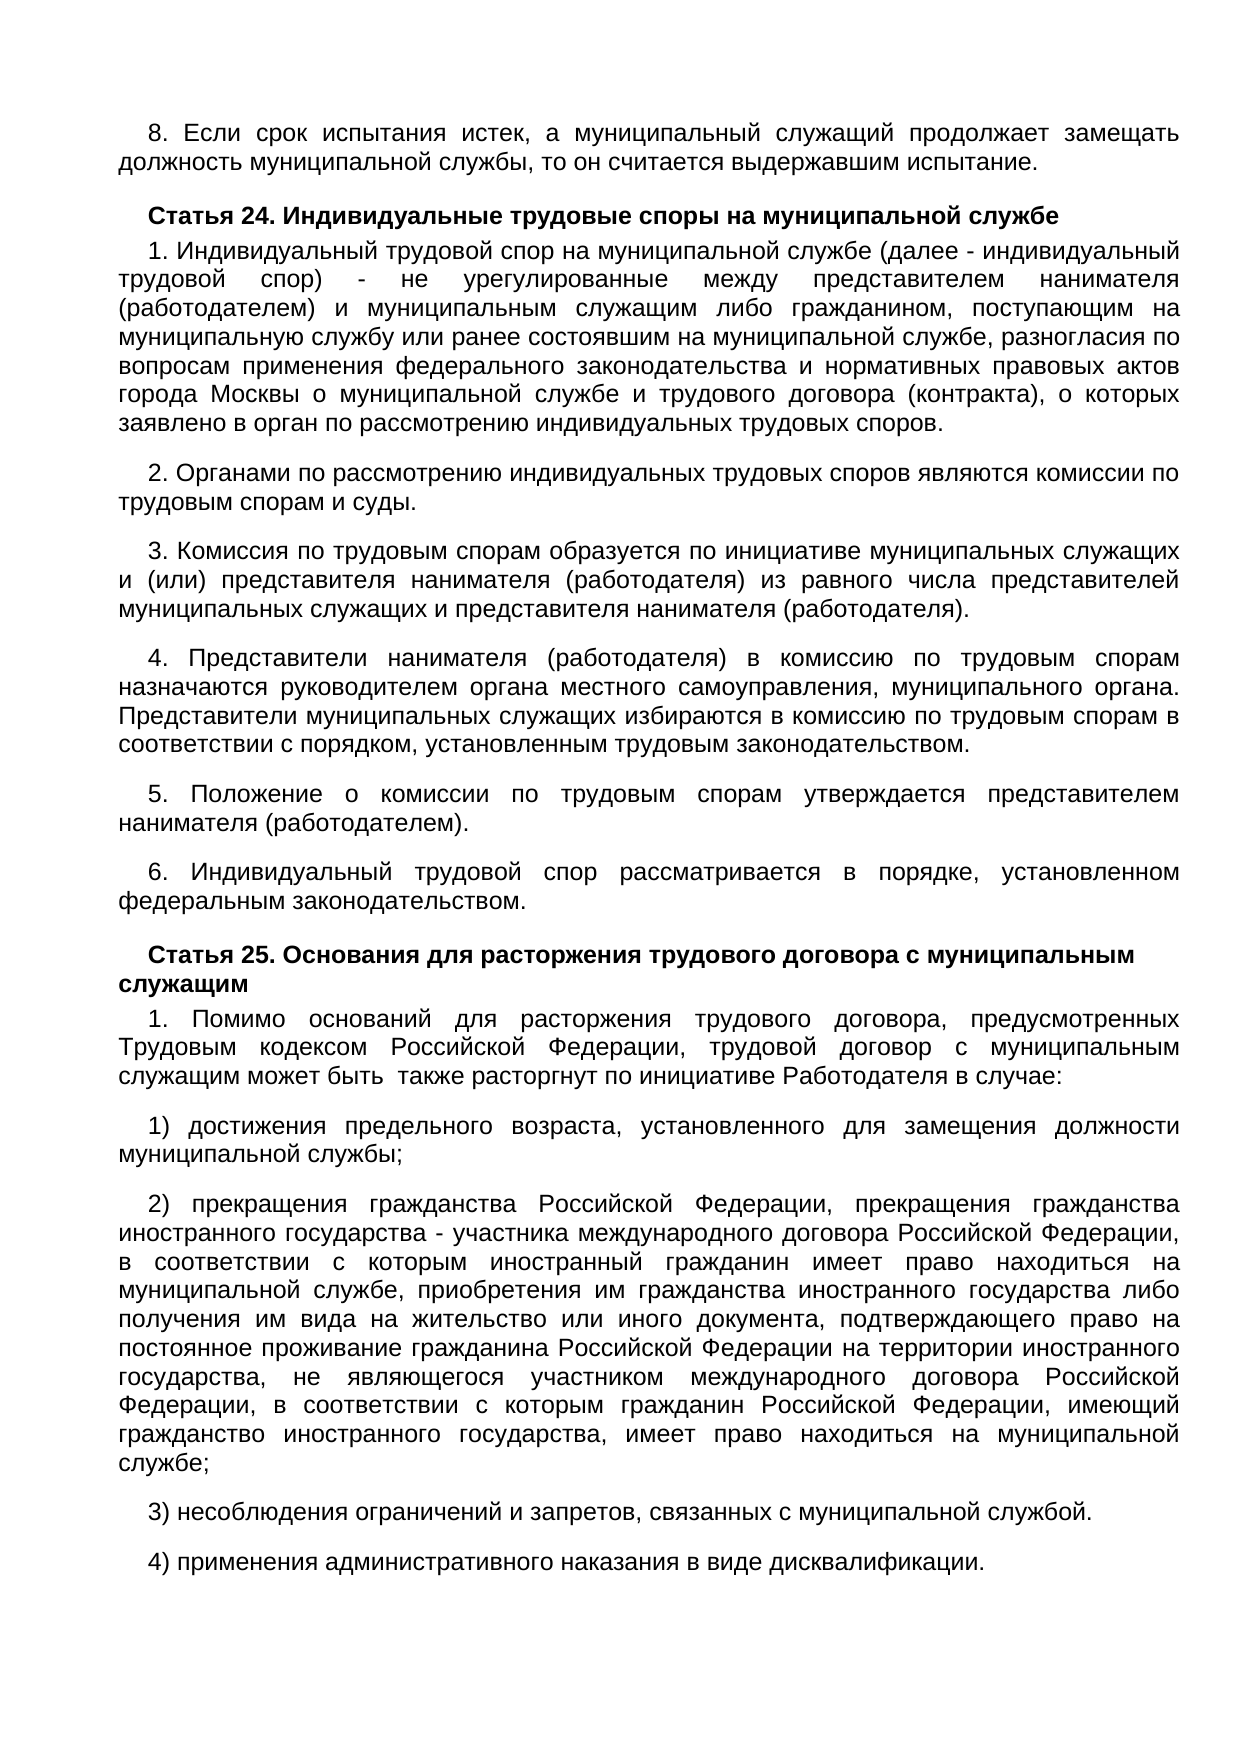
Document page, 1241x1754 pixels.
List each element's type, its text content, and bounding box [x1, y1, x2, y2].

text 4) применения административного наказания в виде дисквалификации. [118, 1547, 1181, 1576]
text 8. Если срок испытания истек, а муниципальный служащий продолжает замещать должность муниципальной службы, то он считается выдержавшим испытание. [118, 118, 1181, 176]
text 3. Комиссия по трудовым спорам образуется по инициативе муниципальных служащих и (или) представителя нанимателя (работодателя) из равного числа представителей муниципальных служащих и представителя нанимателя (работодателя). [118, 536, 1181, 622]
subtitle Статья 24. Индивидуальные трудовые споры на муниципальной службе [118, 201, 1181, 229]
text 5. Положение о комиссии по трудовым спорам утверждается представителем нанимателя (работодателем). [118, 779, 1181, 836]
text 1. Помимо оснований для расторжения трудового договора, предусмотренных Трудовым кодексом Российской Федерации, трудовой договор с муниципальным служащим может быть также расторгнут по инициативе Работодателя в случае: [118, 1003, 1181, 1090]
text 1) достижения предельного возраста, установленного для замещения должности муниципальной службы; [118, 1111, 1181, 1168]
text 6. Индивидуальный трудовой спор рассматривается в порядке, установленном федеральным законодательством. [118, 857, 1181, 915]
text 2) прекращения гражданства Российской Федерации, прекращения гражданства иностранного государства - участника международного договора Российской Федерации, в соответствии с которым иностранный гражданин имеет право находиться на муниципальной службе, приобретения им гражданства иностранного государства либо получения им вида на жительство или иного документа, подтверждающего право на постоянное проживание гражданина Российской Федерации на территории иностранного государства, не являющегося участником международного договора Российской Федерации, в соответствии с которым гражданин Российской Федерации, имеющий гражданство иностранного государства, имеет право находиться на муниципальной службе; [118, 1189, 1181, 1476]
text 1. Индивидуальный трудовой спор на муниципальной службе (далее - индивидуальный трудовой спор) - не урегулированные между представителем нанимателя (работодателем) и муниципальным служащим либо гражданином, поступающим на муниципальную службу или ранее состоявшим на муниципальной службе, разногласия по вопросам применения федерального законодательства и нормативных правовых актов города Москвы о муниципальной службе и трудового договора (контракта), о которых заявлено в орган по рассмотрению индивидуальных трудовых споров. [118, 236, 1181, 437]
text 3) несоблюдения ограничений и запретов, связанных с муниципальной службой. [118, 1497, 1181, 1526]
subtitle Статья 25. Основания для расторжения трудового договора с муниципальным служащим [118, 940, 1181, 997]
text 4. Представители нанимателя (работодателя) в комиссию по трудовым спорам назначаются руководителем органа местного самоуправления, муниципального органа. Представители муниципальных служащих избираются в комиссию по трудовым спорам в соответствии с порядком, установленным трудовым законодательством. [118, 643, 1181, 758]
text 2. Органами по рассмотрению индивидуальных трудовых споров являются комиссии по трудовым спорам и суды. [118, 458, 1181, 515]
